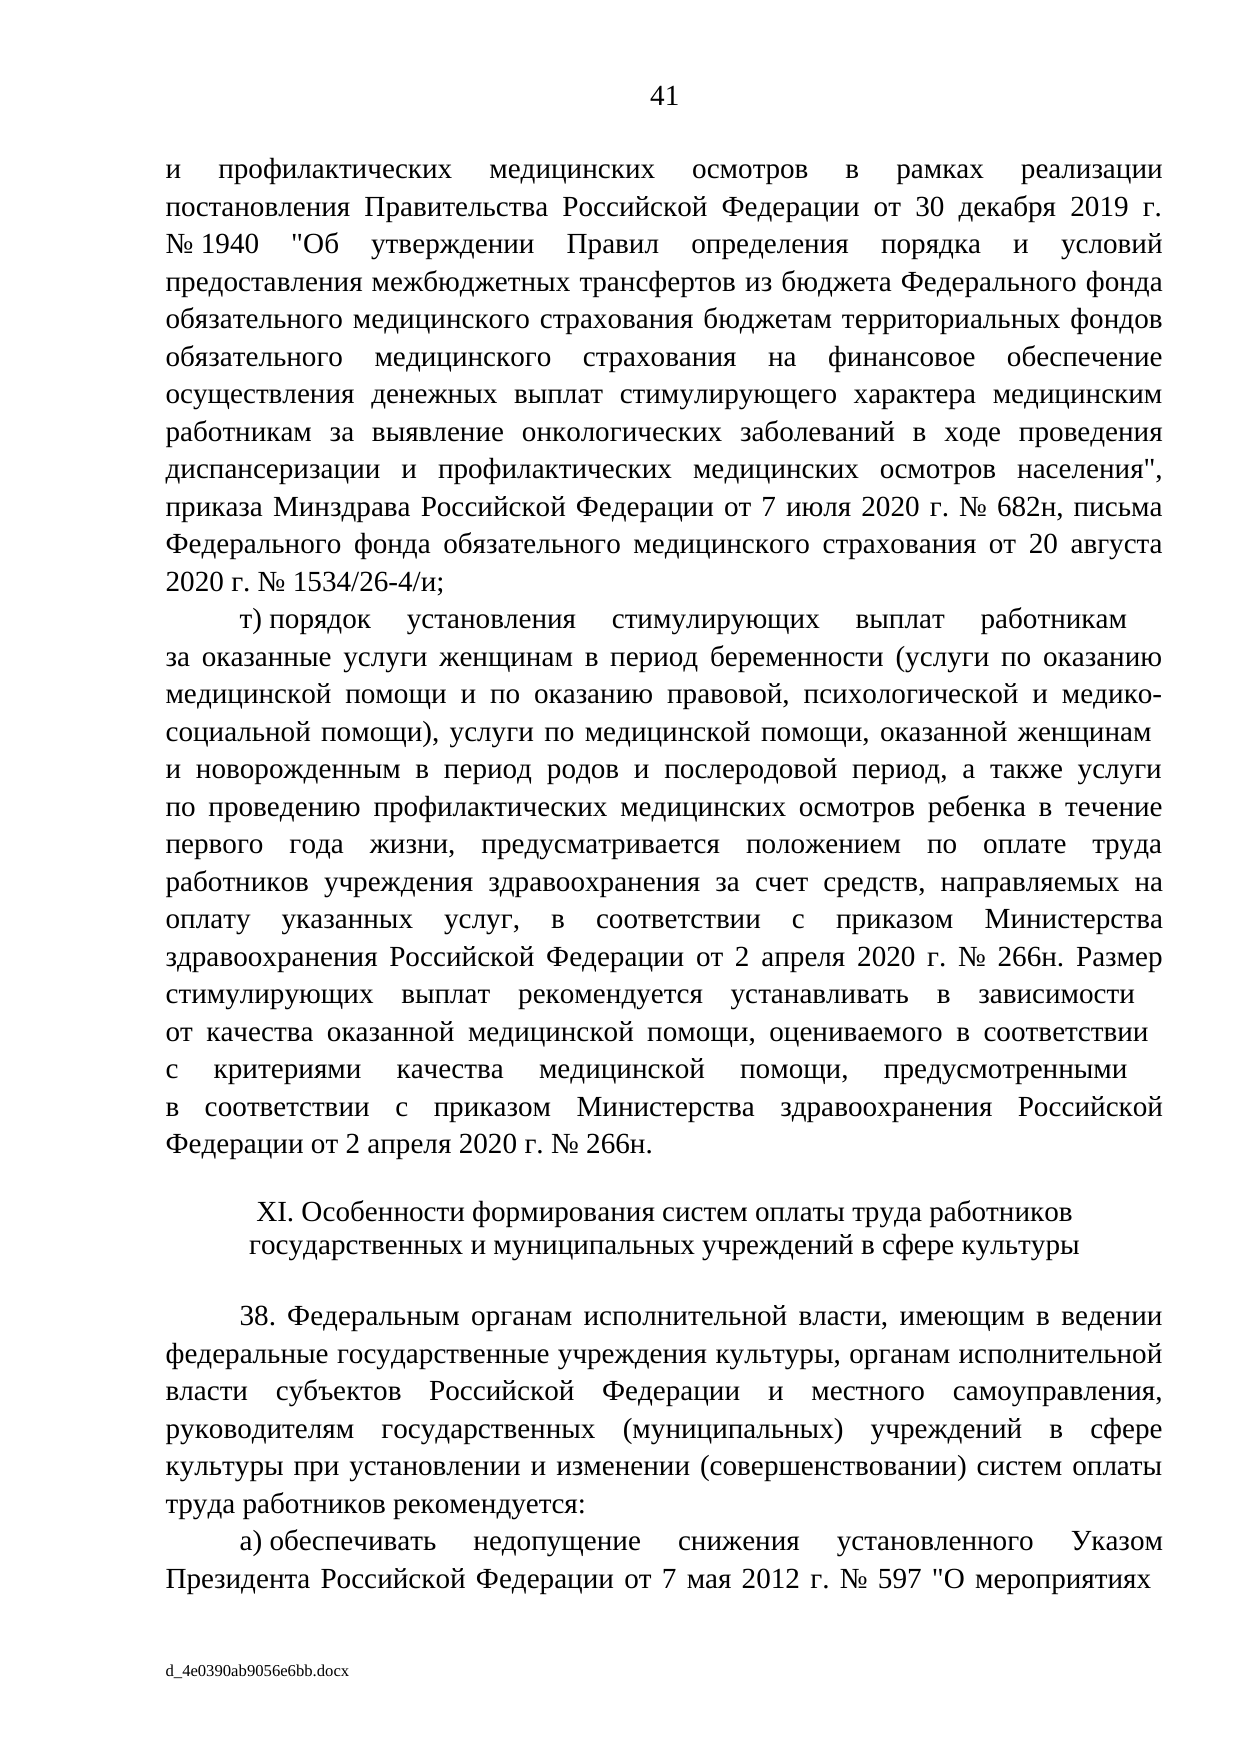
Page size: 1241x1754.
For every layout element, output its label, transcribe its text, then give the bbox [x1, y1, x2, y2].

text 38. Федеральным органам исполнительной власти, имеющим в ведении федеральные государственные учреждения культуры, органам исполнительной власти субъектов Российской Федерации и местного самоуправления, руководителям государственных (муниципальных) учреждений в сфере культуры при установлении и изменении (совершенствовании) систем оплаты труда работников рекомендуется: [165, 1294, 1163, 1519]
text т) порядок установления стимулирующих выплат работникам за оказанные услуги женщинам в период беременности (услуги по оказанию медицинской помощи и по оказанию правовой, психологической и медико-социальной помощи), услуги по медицинской помощи, оказанной женщинам и новорожденным в период родов и послеродовой период, а также услуги по проведению профилактических медицинских осмотров ребенка в течение первого года жизни, предусматривается положением по оплате труда работников учреждения здравоохранения за счет средств, направляемых на оплату указанных услуг, в соответствии с приказом Министерства здравоохранения Российской Федерации от 2 апреля 2020 г. № 266н. Размер стимулирующих выплат рекомендуется устанавливать в зависимости от качества оказанной медицинской помощи, оцениваемого в соответствии с критериями качества медицинской помощи, предусмотренными в соответствии с приказом Министерства здравоохранения Российской Федерации от 2 апреля 2020 г. № 266н. [165, 598, 1163, 1160]
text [165, 1519, 1163, 1594]
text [165, 148, 1163, 598]
text государственных и муниципальных учреждений в сфере культуры [165, 1227, 1163, 1261]
text XI. Особенности формирования систем оплаты труда работников [165, 1194, 1163, 1227]
